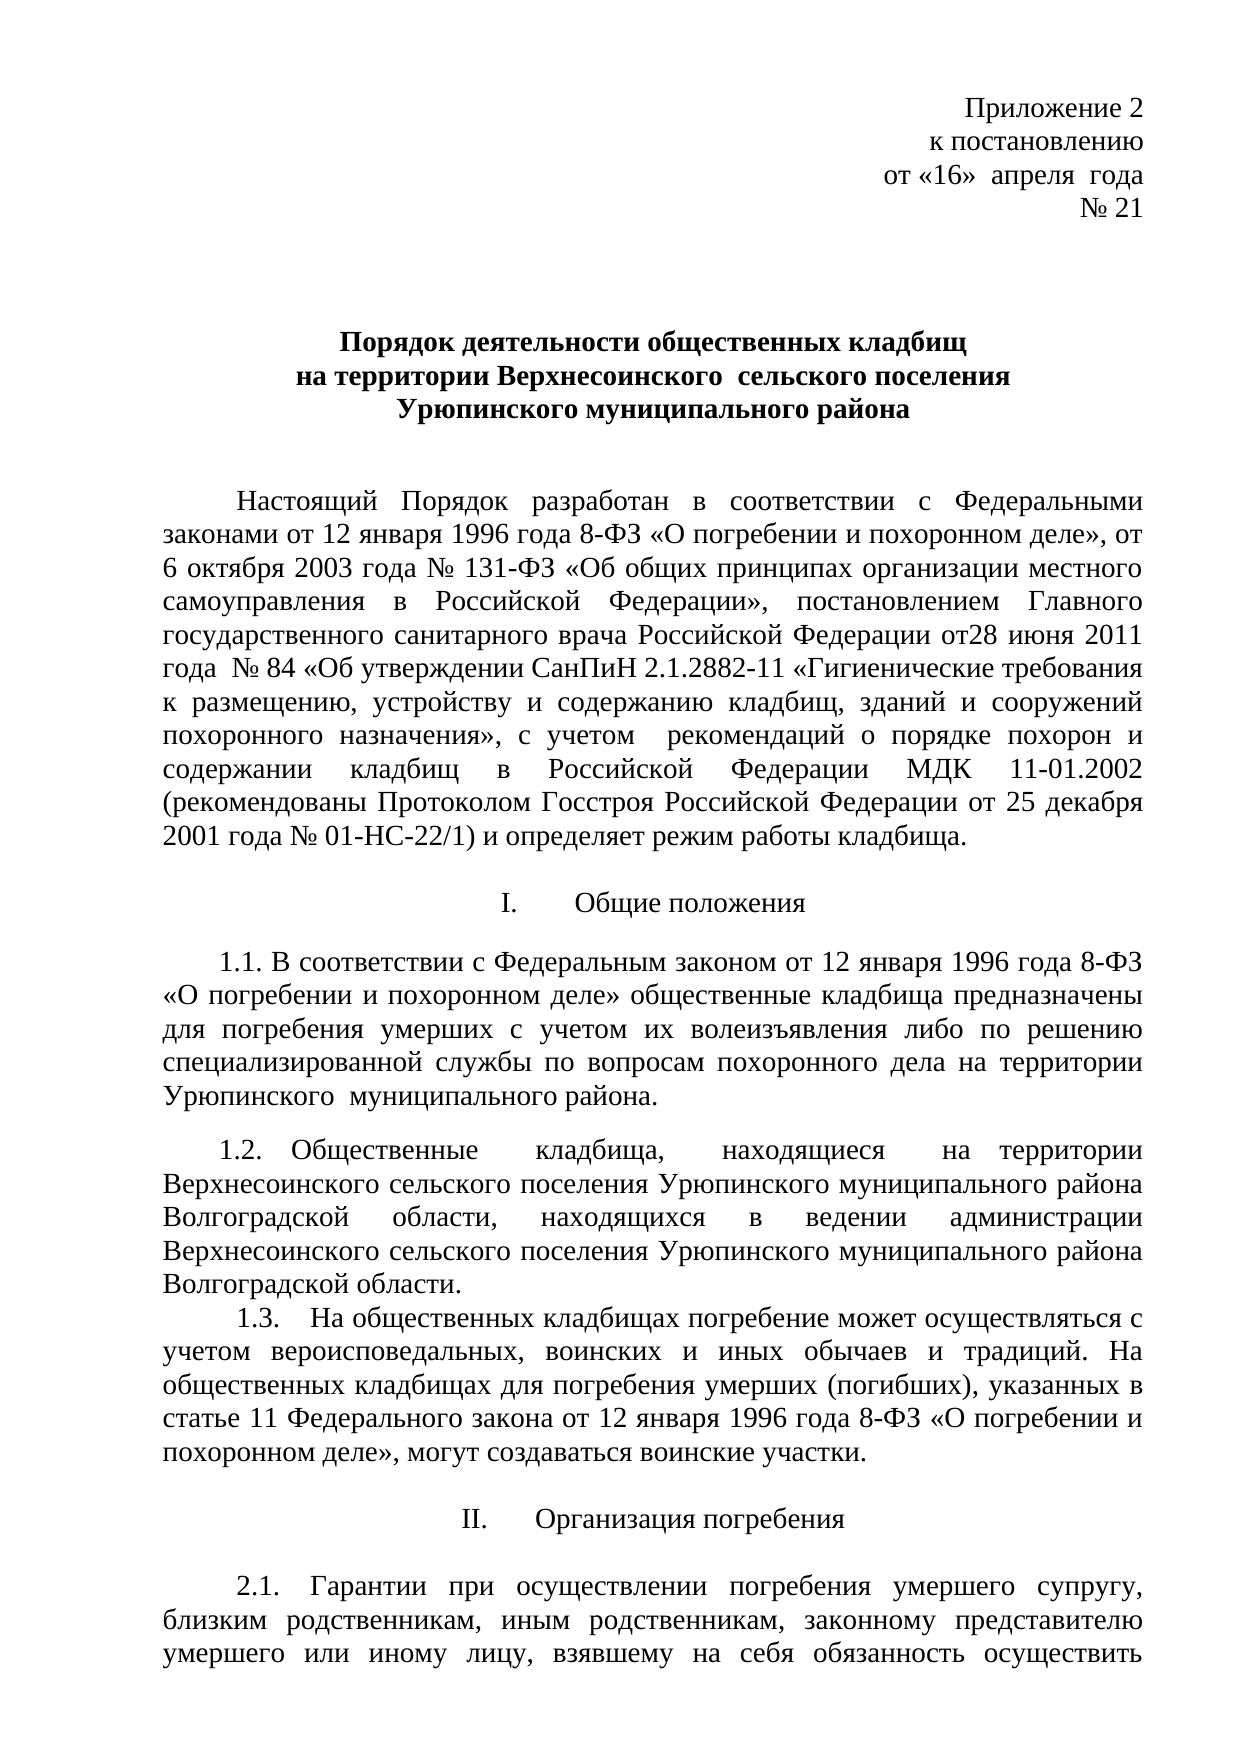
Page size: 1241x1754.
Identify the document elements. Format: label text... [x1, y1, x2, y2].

text 1.1. В соответствии с Федеральным законом от 12 января 1996 года 8-ФЗ «О погребении и похоронном деле» общественные кладбища предназначены для погребения умерших с учетом их волеизъявления либо по решению специализированной службы по вопросам похоронного дела на территории Урюпинского муниципального района. [162, 944, 1144, 1111]
list Общие положения [162, 885, 1144, 919]
text № 21 [162, 190, 1144, 224]
text от «16» апреля года [162, 157, 1144, 190]
text 1.3. На общественных кладбищах погребение может осуществляться с учетом вероисповедальных, воинских и иных обычаев и традиций. На общественных кладбищах для погребения умерших (погибших), указанных в статье 11 Федерального закона от 12 января 1996 года 8-ФЗ «О погребении и похоронном деле», могут создаваться воинские участки. [162, 1300, 1144, 1468]
text Урюпинского муниципального района [162, 392, 1144, 425]
text на территории Верхнесоинского сельского поселения [162, 358, 1144, 392]
text к постановлению [162, 123, 1144, 157]
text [162, 1568, 1144, 1669]
text Порядок деятельности общественных кладбищ [162, 324, 1144, 358]
text Приложение 2 [162, 90, 1144, 123]
text Настоящий Порядок разработан в соответствии с Федеральными законами от 12 января 1996 года 8-ФЗ «О погребении и похоронном деле», от 6 октября 2003 года № 131-ФЗ «Об общих принципах организации местного самоуправления в Российской Федерации», постановлением Главного государственного санитарного врача Российской Федерации от28 июня 2011 года № 84 «Об утверждении СанПиН 2.1.2882-11 «Гигиенические требования к размещению, устройству и содержанию кладбищ, зданий и сооружений похоронного назначения», с учетом рекомендаций о порядке похорон и содержании кладбищ в Российской Федерации МДК 11-01.2002 (рекомендованы Протоколом Госстроя Российской Федерации от 25 декабря 2001 года № 01-НС-22/1) и определяет режим работы кладбища. [162, 483, 1144, 852]
text 1.2. Общественные кладбища, находящиеся на территории Верхнесоинского сельского поселения Урюпинского муниципального района Волгоградской области, находящихся в ведении администрации Верхнесоинского сельского поселения Урюпинского муниципального района Волгоградской области. [162, 1132, 1144, 1300]
text II. Организация погребения [162, 1501, 1144, 1535]
